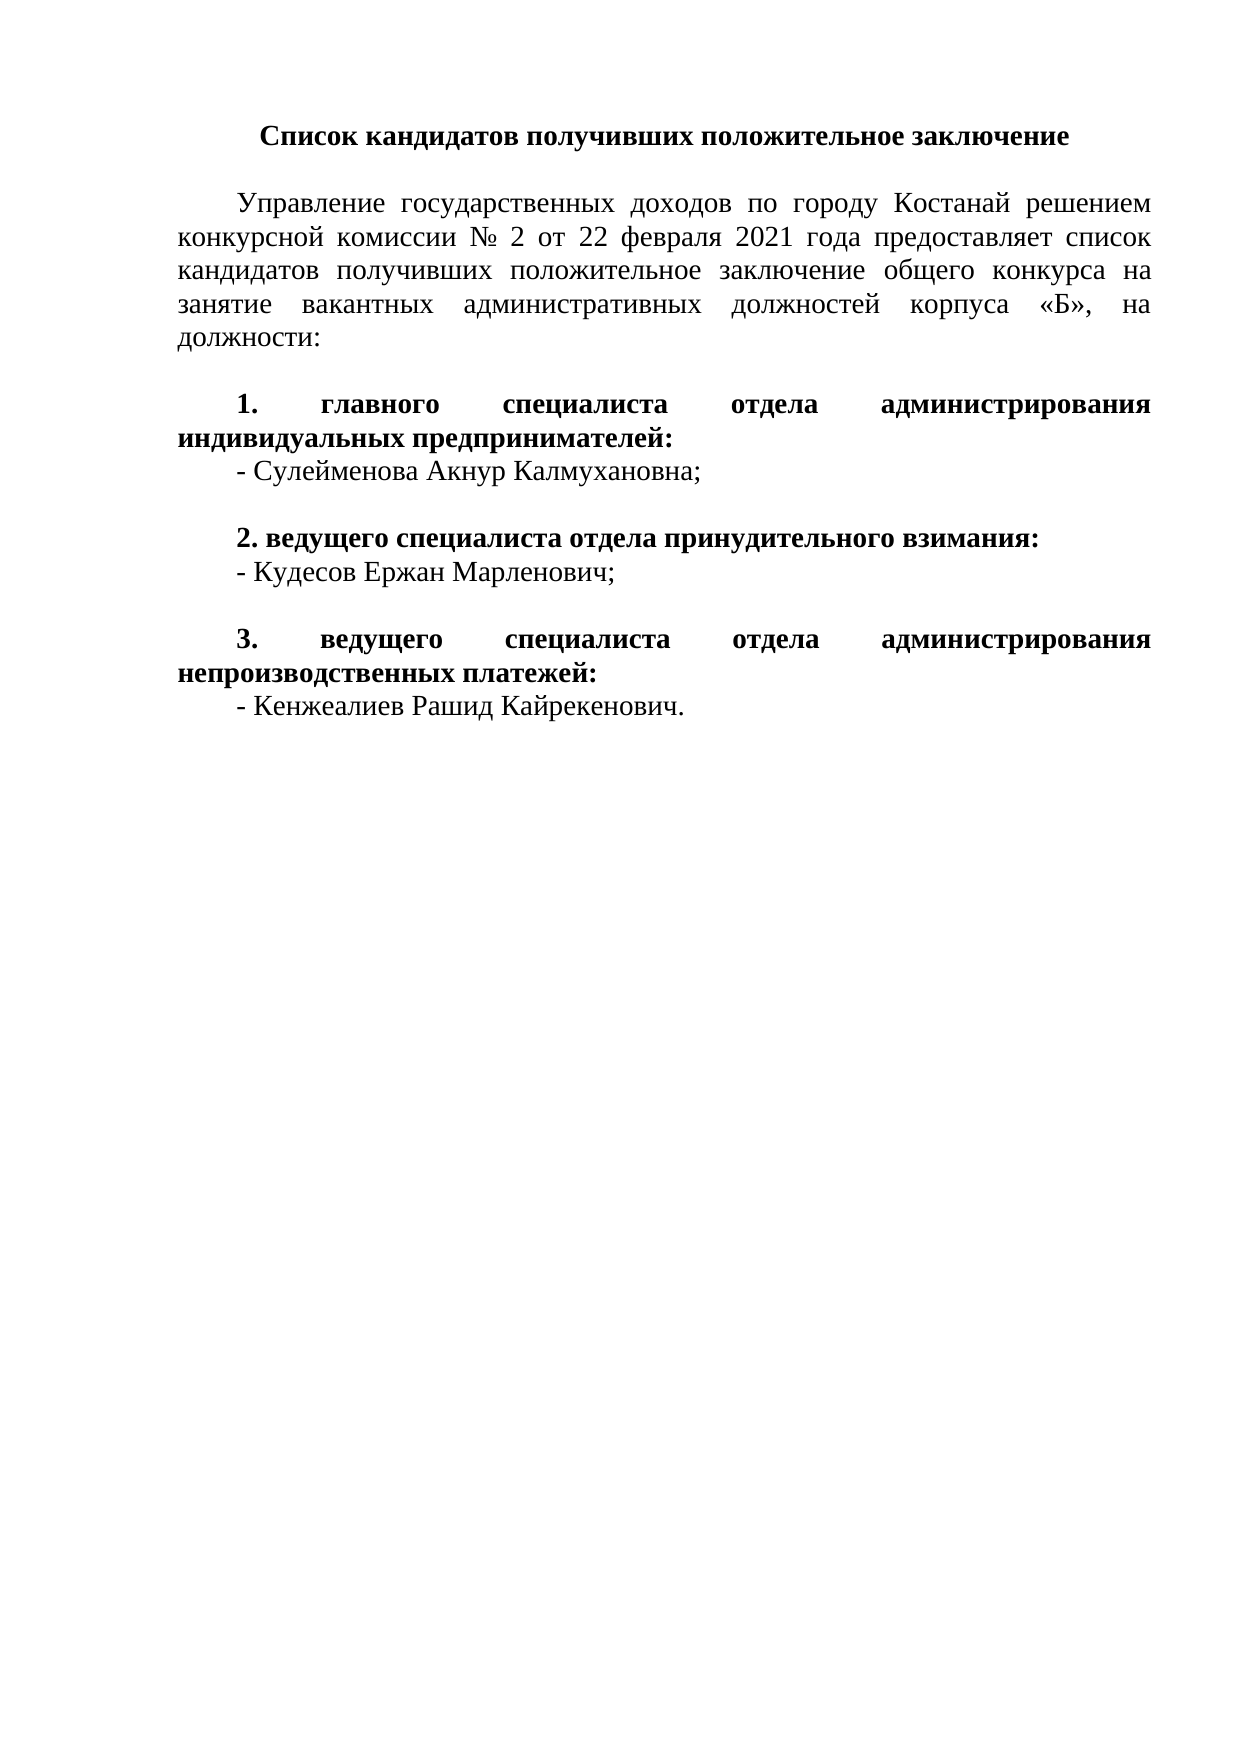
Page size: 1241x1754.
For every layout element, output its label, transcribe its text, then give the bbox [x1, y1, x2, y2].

text - Кудесов Ержан Марленович; [177, 554, 1152, 588]
text 3. ведущего специалиста отдела администрирования непроизводственных платежей: [177, 621, 1152, 688]
text 1. главного специалиста отдела администрирования индивидуальных предпринимателей: [177, 386, 1152, 453]
text - Кенжеалиев Рашид Кайрекенович. [177, 688, 1152, 722]
text - Сулейменова Акнур Калмухановна; [236, 453, 1152, 487]
text 2. ведущего специалиста отдела принудительного взимания: [177, 521, 1152, 554]
text Список кандидатов получивших положительное заключение [177, 118, 1152, 152]
text Управление государственных доходов по городу Костанай решением конкурсной комиссии № 2 от 22 февраля 2021 года предоставляет список кандидатов получивших положительное заключение общего конкурса на занятие вакантных административных должностей корпуса «Б», на должности: [177, 185, 1152, 353]
